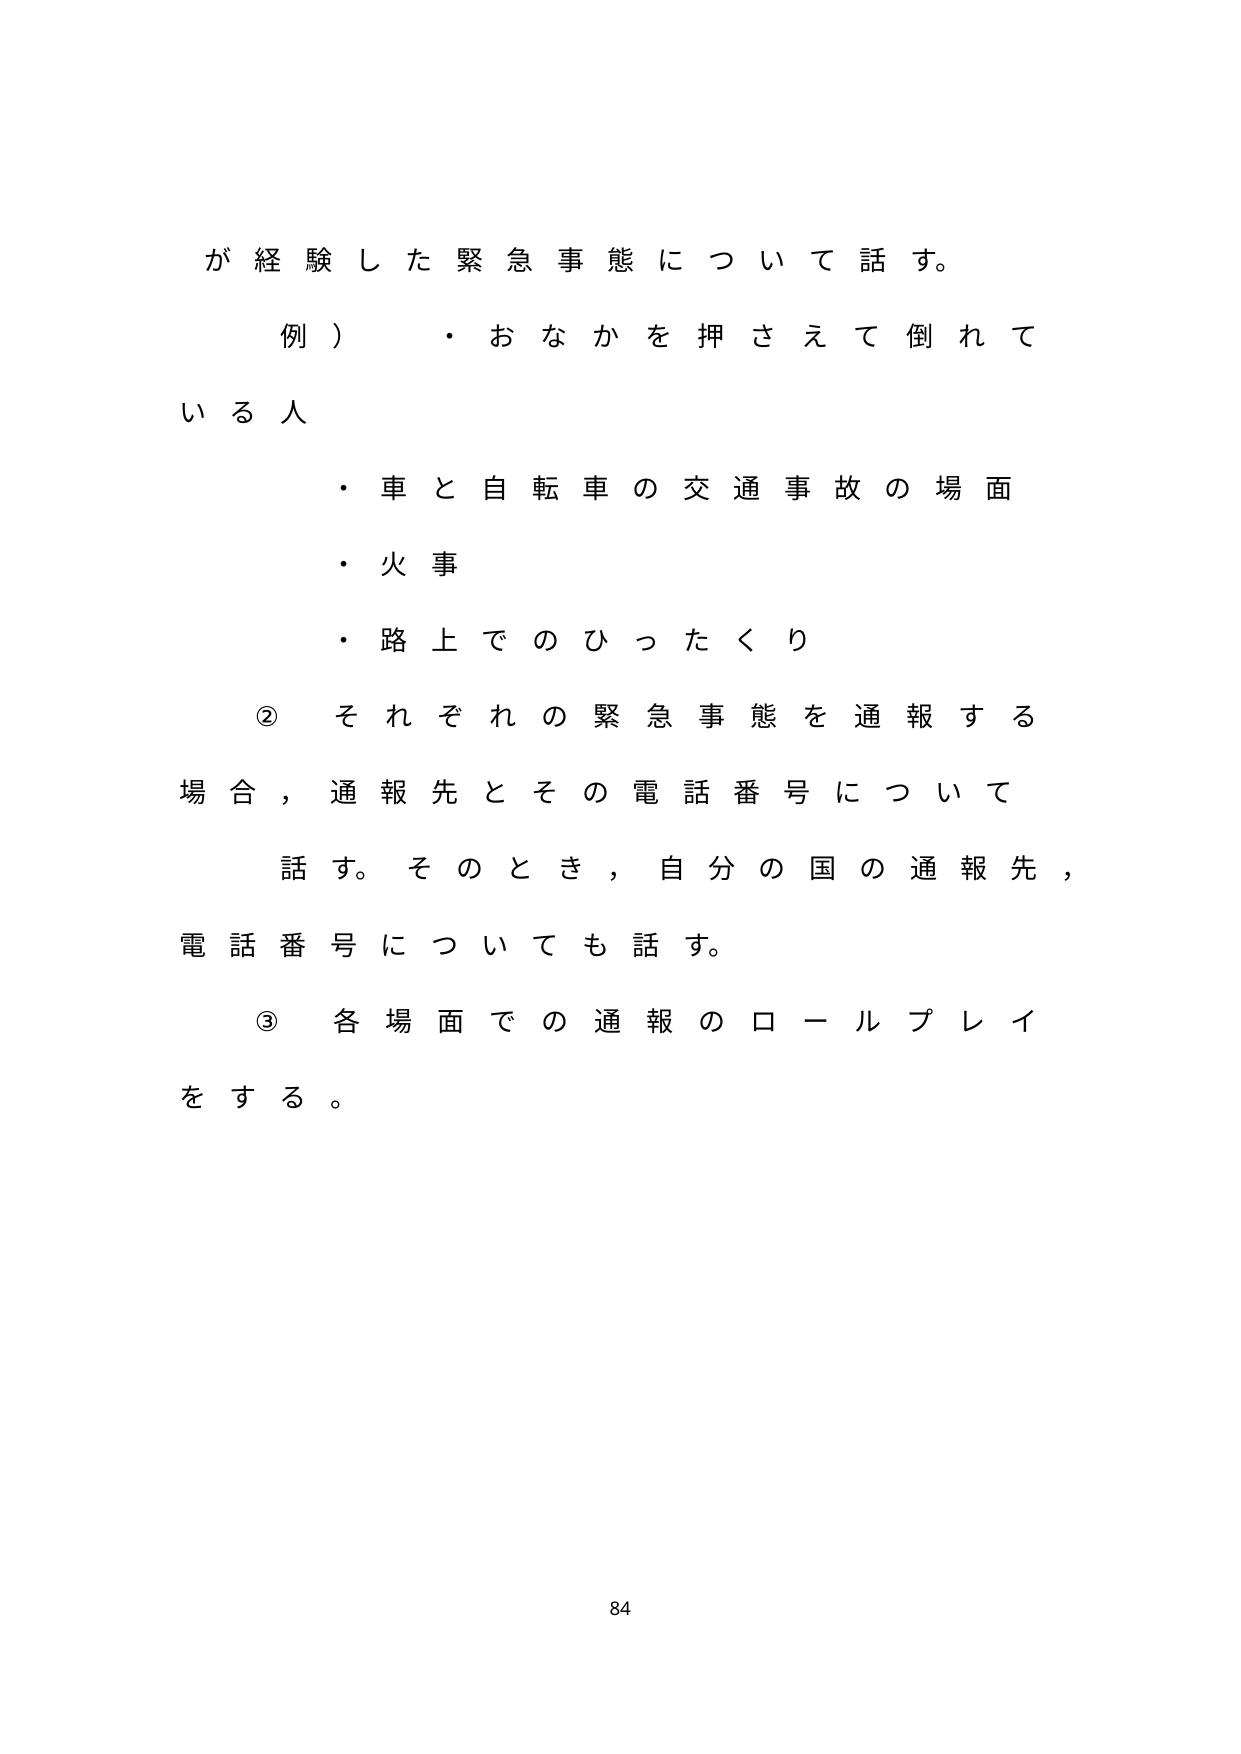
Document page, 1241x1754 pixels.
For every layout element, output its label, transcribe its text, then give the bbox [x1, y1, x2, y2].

text ② それぞれの緊急事態を通報する場合，通報先とその電話番号について [179, 677, 1061, 829]
text 話す。そのとき，自分の国の通報先，電話番号についても話す。 [179, 829, 1061, 981]
text ・車と自転車の交通事故の場面 [179, 449, 1061, 525]
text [201, 221, 1061, 297]
text ③ 各場面での通報のロールプレイをする。 [179, 981, 1061, 1133]
text ・路上でのひったくり [179, 601, 1061, 677]
text ・火事 [179, 525, 1061, 601]
text 例） ・おなかを押さえて倒れている人 [179, 297, 1061, 449]
